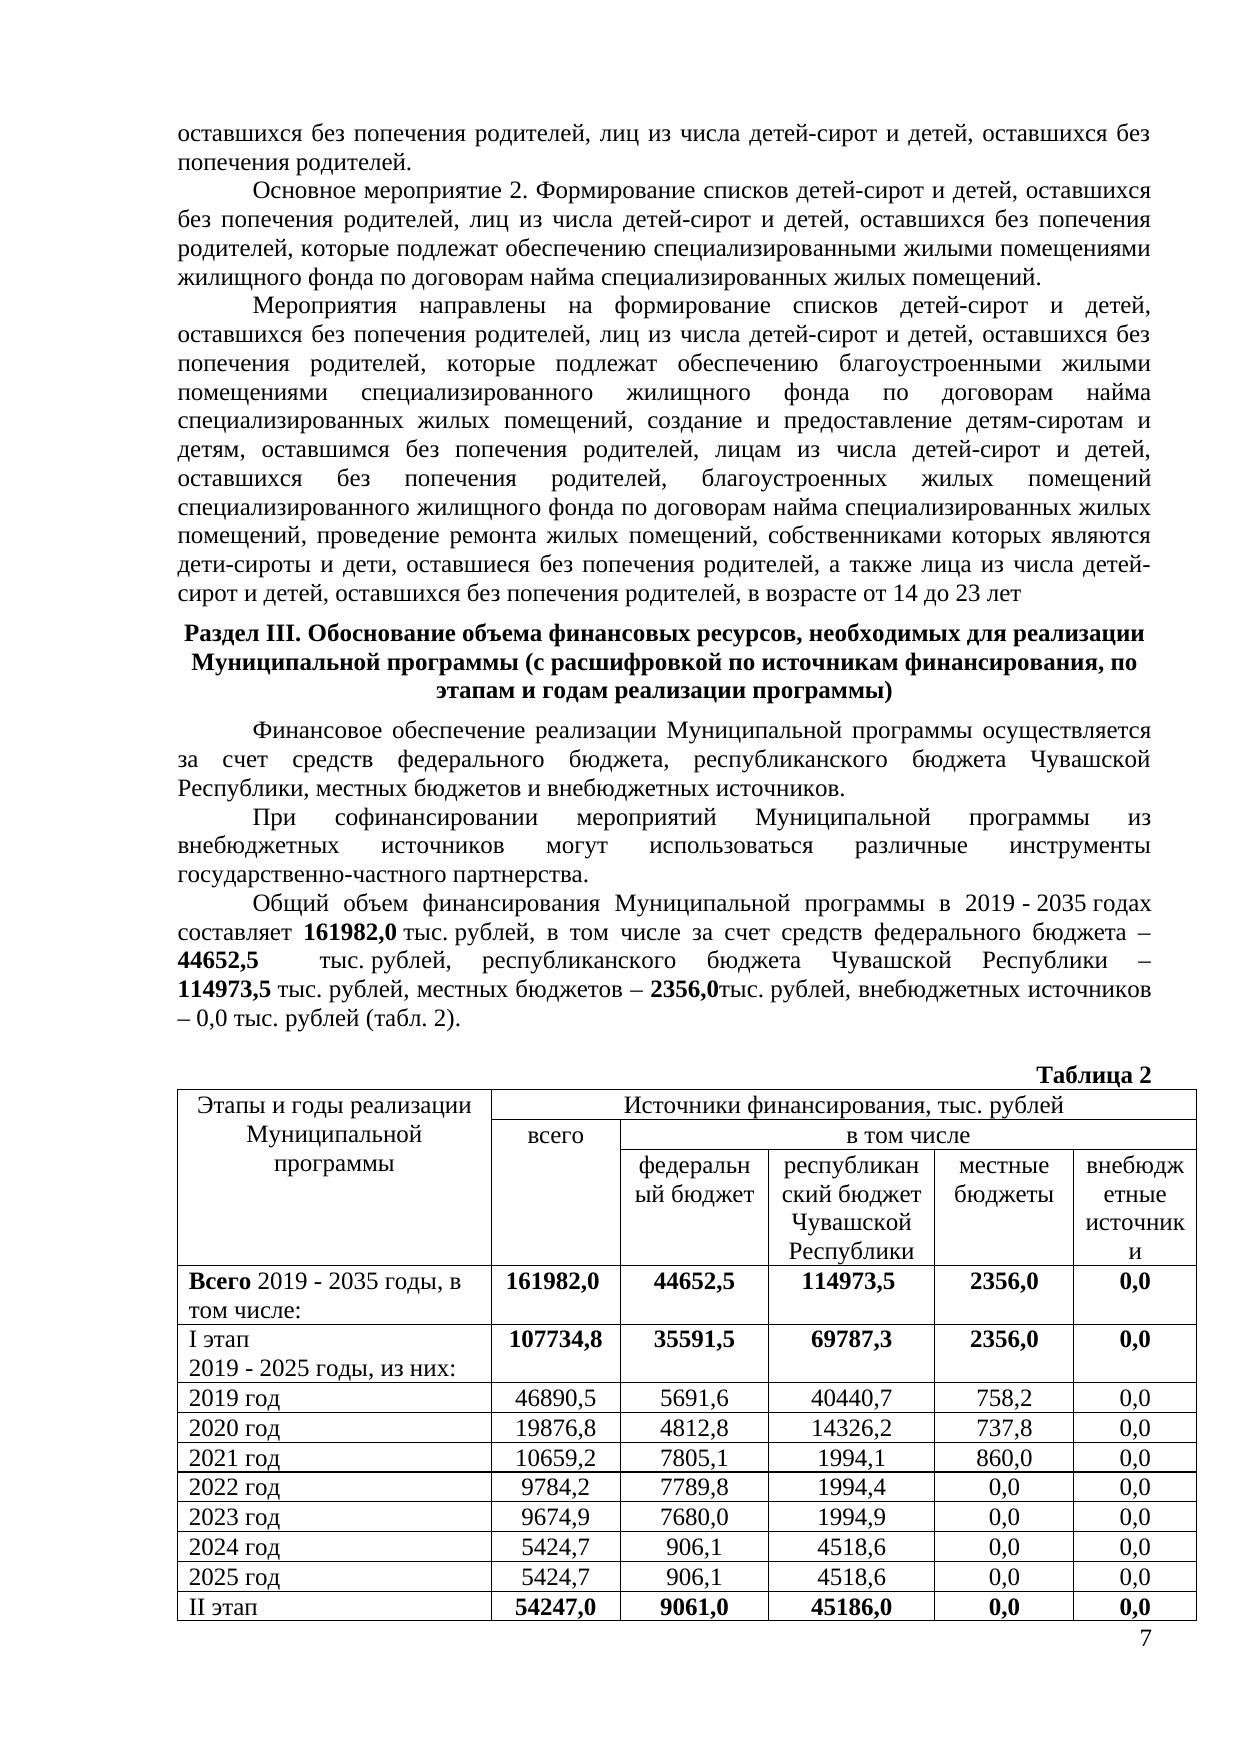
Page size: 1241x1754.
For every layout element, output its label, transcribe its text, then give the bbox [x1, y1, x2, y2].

table_cell 2022 год [178, 1473, 491, 1501]
table_cell 0,0 [1074, 1443, 1196, 1471]
table_cell 0,0 [1074, 1473, 1196, 1501]
table_cell 2023 год [178, 1502, 491, 1531]
table_cell 1994,4 [769, 1473, 934, 1501]
table_cell 0,0 [1074, 1532, 1196, 1561]
table_cell республиканский бюджет Чувашской Республики [769, 1150, 934, 1265]
table_cell 40440,7 [769, 1383, 934, 1412]
table_cell 9061,0 [621, 1592, 768, 1620]
text Мероприятия направлены на формирование списков детей-сирот и детей, оставшихся без попечения родителей, лиц из числа детей-сирот и детей, оставшихся без попечения родителей, которые подлежат обеспечению благоустроенными жилыми помещениями специализированного жилищного фонда по договорам найма специализированных жилых помещений, создание и предоставление детям-сиротам и детям, оставшимся без попечения родителей, лицам из числа детей-сирот и детей, оставшихся без попечения родителей, благоустроенных жилых помещений специализированного жилищного фонда по договорам найма специализированных жилых помещений, проведение ремонта жилых помещений, собственниками которых являются дети-сироты и дети, оставшиеся без попечения родителей, а также лица из числа детей-сирот и детей, оставшихся без попечения родителей, в возрасте от 14 до 23 лет [177, 291, 1152, 607]
table_cell 0,0 [935, 1473, 1073, 1501]
table_cell 906,1 [621, 1562, 768, 1591]
table_cell 54247,0 [492, 1592, 620, 1620]
table_cell 2021 год [178, 1443, 491, 1471]
table_cell 2025 год [178, 1562, 491, 1591]
table_cell 1994,1 [769, 1443, 934, 1471]
table_cell 737,8 [935, 1413, 1073, 1442]
table_cell 9674,9 [492, 1502, 620, 1531]
table_cell 0,0 [935, 1592, 1073, 1620]
table_cell 1994,9 [769, 1502, 934, 1531]
table_cell 5691,6 [621, 1383, 768, 1412]
table_cell 114973,5 [769, 1266, 934, 1323]
table_cell 7805,1 [621, 1443, 768, 1471]
table_cell 2020 год [178, 1413, 491, 1442]
table_cell 45186,0 [769, 1592, 934, 1620]
text Основное мероприятие 2. Формирование списков детей-сирот и детей, оставшихся без попечения родителей, лиц из числа детей-сирот и детей, оставшихся без попечения родителей, которые подлежат обеспечению специализированными жилыми помещениями жилищного фонда по договорам найма специализированных жилых помещений. [177, 176, 1152, 291]
table_cell 0,0 [935, 1562, 1073, 1591]
table_cell 4518,6 [769, 1562, 934, 1591]
table_cell 0,0 [1074, 1266, 1196, 1323]
table_cell 2356,0 [935, 1266, 1073, 1323]
table_cell 69787,3 [769, 1325, 934, 1382]
table_cell местные бюджеты [935, 1150, 1073, 1265]
table_cell 107734,8 [492, 1325, 620, 1382]
table_cell 2019 год [178, 1383, 491, 1412]
table_cell 46890,5 [492, 1383, 620, 1412]
table_cell 5424,7 [492, 1532, 620, 1561]
table_header Источники финансирования, тыс. рублей [492, 1090, 1196, 1119]
table_cell 7789,8 [621, 1473, 768, 1501]
table_cell 4812,8 [621, 1413, 768, 1442]
table_cell 35591,5 [621, 1325, 768, 1382]
table_cell 906,1 [621, 1532, 768, 1561]
table_cell 0,0 [1074, 1592, 1196, 1620]
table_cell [178, 1592, 491, 1620]
table_cell 2024 год [178, 1532, 491, 1561]
table_cell 0,0 [935, 1532, 1073, 1561]
table_cell 0,0 [1074, 1325, 1196, 1382]
table_cell федеральный бюджет [621, 1150, 768, 1265]
table_cell 44652,5 [621, 1266, 768, 1323]
table_cell 5424,7 [492, 1562, 620, 1591]
table_cell 860,0 [935, 1443, 1073, 1471]
table_header Этапы и годы реализации Муниципальной программы [178, 1090, 491, 1265]
text Финансовое обеспечение реализации Муниципальной программы осуществляется за счет средств федерального бюджета, республиканского бюджета Чувашской Республики, местных бюджетов и внебюджетных источников. [177, 716, 1152, 802]
text При софинансировании мероприятий Муниципальной программы из внебюджетных источников могут использоваться различные инструменты государственно-частного партнерства. [177, 802, 1152, 888]
table_cell 161982,0 [492, 1266, 620, 1323]
text Раздел III. Обоснование объема финансовых ресурсов, необходимых для реализации Муниципальной программы (с расшифровкой по источникам финансирования, по этапам и годам реализации программы) [177, 618, 1152, 704]
text Общий объем финансирования Муниципальной программы в 2019 - 2035 годах составляет 161982,0 тыс. рублей, в том числе за счет средств федерального бюджета – 44652,5 тыс. рублей, республиканского бюджета Чувашской Республики – 114973,5 тыс. рублей, местных бюджетов – 2356,0тыс. рублей, внебюджетных источников – 0,0 тыс. рублей (табл. 2). [177, 888, 1152, 1032]
table_cell 0,0 [1074, 1502, 1196, 1531]
table_cell 14326,2 [769, 1413, 934, 1442]
table_cell 9784,2 [492, 1473, 620, 1501]
table_cell 0,0 [1074, 1413, 1196, 1442]
table_cell 0,0 [1074, 1562, 1196, 1591]
table_cell Всего 2019 - 2035 годы, в том числе: [178, 1266, 491, 1323]
table_cell 10659,2 [492, 1443, 620, 1471]
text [177, 118, 1152, 176]
table_cell внебюджетные источники [1074, 1150, 1196, 1265]
table_cell 0,0 [935, 1502, 1073, 1531]
table_cell всего [492, 1120, 620, 1265]
table_cell в том числе [621, 1120, 1196, 1149]
table_cell 2356,0 [935, 1325, 1073, 1382]
table_cell 19876,8 [492, 1413, 620, 1442]
table_cell 758,2 [935, 1383, 1073, 1412]
table_cell 0,0 [1074, 1383, 1196, 1412]
table_cell I этап 2019 - 2025 годы, из них: [178, 1325, 491, 1382]
text Таблица 2 [177, 1061, 1152, 1089]
table_cell 7680,0 [621, 1502, 768, 1531]
table_cell 4518,6 [769, 1532, 934, 1561]
